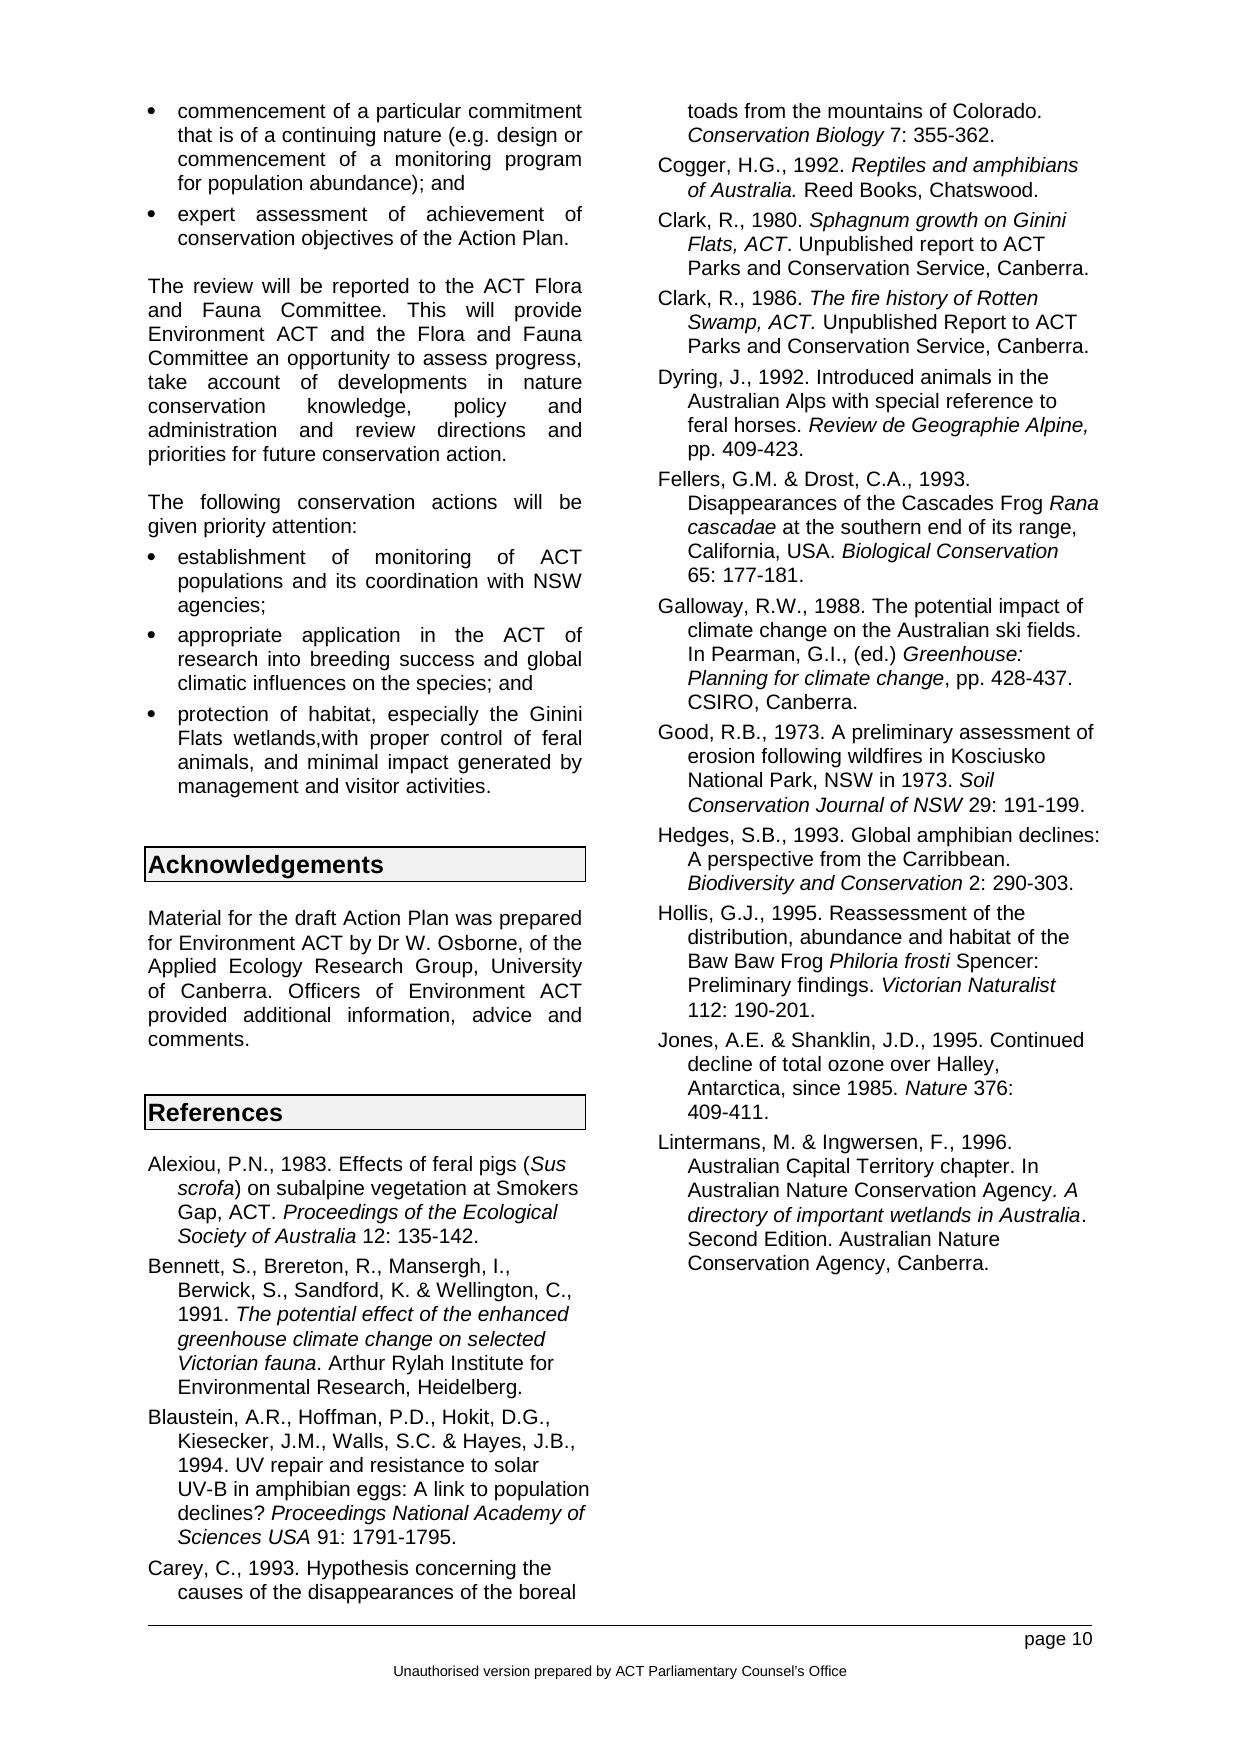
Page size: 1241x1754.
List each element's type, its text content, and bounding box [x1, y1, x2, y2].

text Material for the draft Action Plan was prepared for Environment ACT by Dr W. Osborne, of the Applied Ecology Research Group, University of Canberra. Officers of Environment ACT provided additional information, advice and comments. [148, 906, 583, 1051]
text Galloway, R.W., 1988. The potential impact of climate change on the Australian ski fields. In Pearman, G.I., (ed.) Greenhouse: Planning for climate change, pp. 428-437. CSIRO, Canberra. [658, 594, 1101, 714]
text Carey, C., 1993. Hypothesis concerning the causes of the disappearances of the boreal toads from the mountains of Colorado. Conservation Biology 7: 355-362. [148, 1556, 591, 1604]
list expert assessment of achievement of conservation objectives of the Action Plan. [148, 202, 583, 250]
text Bennett, S., Brereton, R., Mansergh, I., Berwick, S., Sandford, K. & Wellington, C., 1991. The potential effect of the enhanced greenhouse climate change on selected Victorian fauna. Arthur Rylah Institute for Environmental Research, Heidelberg. [148, 1254, 591, 1399]
text Jones, A.E. & Shanklin, J.D., 1995. Continued decline of total ozone over Halley, Antarctica, since 1985. Nature 376: 409-411. [658, 1028, 1101, 1124]
text Dyring, J., 1992. Introduced animals in the Australian Alps with special reference to feral horses. Review de Geographie Alpine, pp. 409-423. [658, 365, 1101, 461]
text Carey, C., 1993. Hypothesis concerning the causes of the disappearances of the boreal toads from the mountains of Colorado. Conservation Biology 7: 355-362. [658, 99, 1101, 147]
text References [146, 1096, 585, 1129]
text Lintermans, M. & Ingwersen, F., 1996. Australian Capital Territory chapter. In Australian Nature Conservation Agency. A directory of important wetlands in Australia. Second Edition. Australian Nature Conservation Agency, Canberra. [658, 1130, 1101, 1275]
text Acknowledgements [146, 848, 585, 881]
text Blaustein, A.R., Hoffman, P.D., Hokit, D.G., Kiesecker, J.M., Walls, S.C. & Hayes, J.B., 1994. UV repair and resistance to solar UV-B in amphibian eggs: A link to population declines? Proceedings National Academy of Sciences USA 91: 1791-1795. [148, 1405, 591, 1549]
text Alexiou, P.N., 1983. Effects of feral pigs (Sus scrofa) on subalpine vegetation at Smokers Gap, ACT. Proceedings of the Ecological Society of Australia 12: 135-142. [148, 1152, 591, 1248]
text Hedges, S.B., 1993. Global amphibian declines: A perspective from the Carribbean. Biodiversity and Conservation 2: 290-303. [658, 823, 1101, 895]
text Clark, R., 1980. Sphagnum growth on Ginini Flats, ACT. Unpublished report to ACT Parks and Conservation Service, Canberra. [658, 208, 1101, 280]
list commencement of a particular commitment that is of a continuing nature (e.g. design or commencement of a monitoring program for population abundance); and [148, 99, 583, 195]
text Good, R.B., 1973. A preliminary assessment of erosion following wildfires in Kosciusko National Park, NSW in 1973. Soil Conservation Journal of NSW 29: 191-199. [658, 720, 1101, 817]
text The review will be reported to the ACT Flora and Fauna Committee. This will provide Environment ACT and the Flora and Fauna Committee an opportunity to assess progress, take account of developments in nature conservation knowledge, policy and administration and review directions and priorities for future conservation action. [148, 274, 583, 466]
text The following conservation actions will be given priority attention: [148, 490, 583, 538]
list protection of habitat, especially the Ginini Flats wetlands,with proper control of feral animals, and minimal impact generated by management and visitor activities. [148, 702, 583, 798]
text Fellers, G.M. & Drost, C.A., 1993. Disappearances of the Cascades Frog Rana cascadae at the southern end of its range, California, USA. Biological Conservation 65: 177-181. [658, 467, 1101, 587]
list appropriate application in the ACT of research into breeding success and global climatic influences on the species; and [148, 623, 583, 695]
text Cogger, H.G., 1992. Reptiles and amphibians of Australia. Reed Books, Chatswood. [658, 153, 1101, 202]
text Clark, R., 1986. The fire history of Rotten Swamp, ACT. Unpublished Report to ACT Parks and Conservation Service, Canberra. [658, 286, 1101, 358]
text Hollis, G.J., 1995. Reassessment of the distribution, abundance and habitat of the Baw Baw Frog Philoria frosti Spencer: Preliminary findings. Victorian Naturalist 112: 190-201. [658, 901, 1101, 1022]
list establishment of monitoring of ACT populations and its coordination with NSW agencies; [148, 545, 583, 617]
